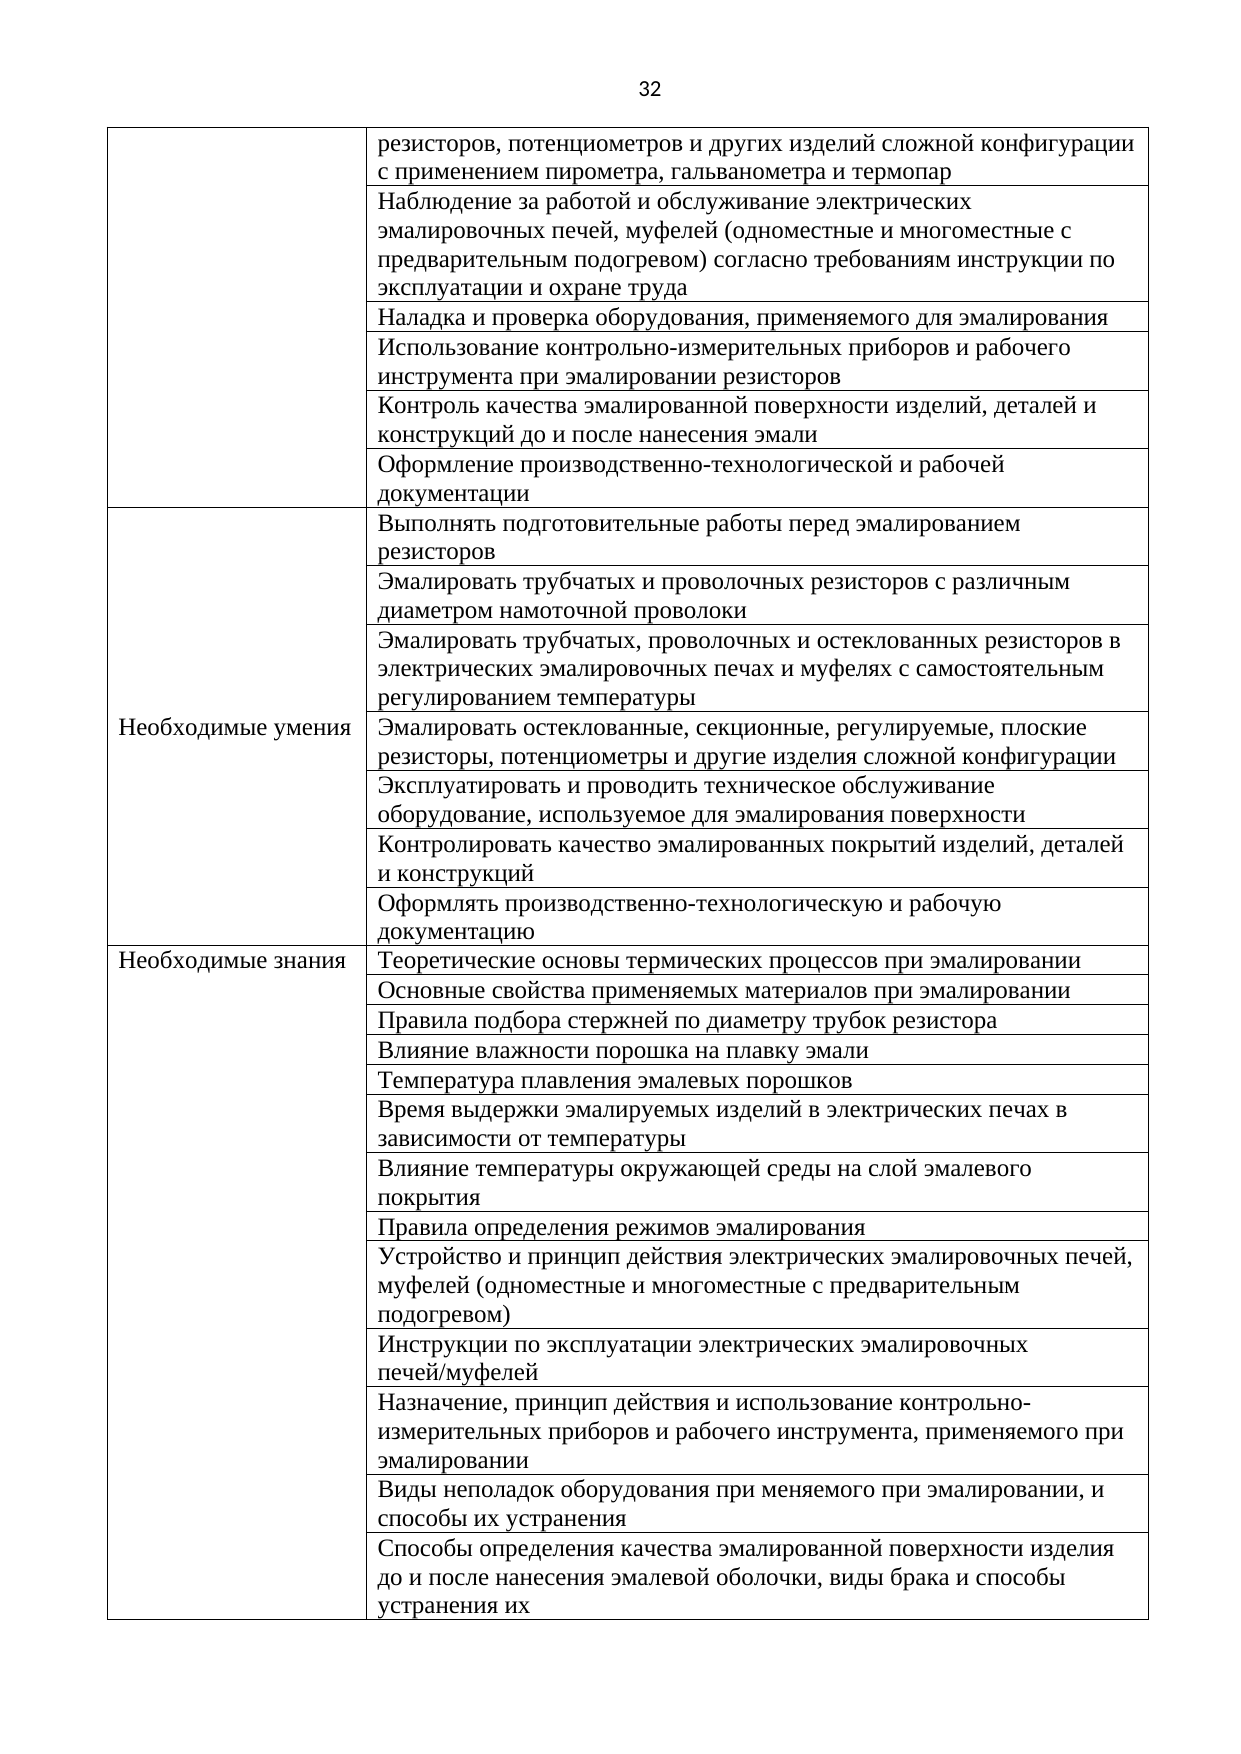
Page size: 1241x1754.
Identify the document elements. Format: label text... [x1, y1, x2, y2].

table_cell Эмалировать остеклованные, секционные, регулируемые, плоские резисторы, потенциометры и другие изделия сложной конфигурации [367, 712, 1148, 769]
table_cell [367, 128, 1148, 185]
table_cell Теоретические основы термических процессов при эмалировании [367, 946, 1148, 974]
table_cell Эмалировать трубчатых, проволочных и остеклованных резисторов в электрических эмалировочных печах и муфелях с самостоятельным регулированием температуры [367, 625, 1148, 711]
table_cell Основные свойства применяемых материалов при эмалировании [367, 975, 1148, 1004]
table_cell Влияние температуры окружающей среды на слой эмалевого покрытия [367, 1153, 1148, 1211]
table_cell Назначение, принцип действия и использование контрольно-измерительных приборов и рабочего инструмента, применяемого при эмалировании [367, 1387, 1148, 1473]
table_cell Инструкции по эксплуатации электрических эмалировочных печей/муфелей [367, 1329, 1148, 1386]
table_cell Оформлять производственно-технологическую и рабочую документацию [367, 888, 1148, 945]
table_cell Устройство и принцип действия электрических эмалировочных печей, муфелей (одноместные и многоместные с предварительным подогревом) [367, 1241, 1148, 1328]
table_cell Правила подбора стержней по диаметру трубок резистора [367, 1005, 1148, 1034]
table_cell Необходимые знания [108, 946, 366, 1619]
table_cell Оформление производственно-технологической и рабочей документации [367, 449, 1148, 507]
table_cell Температура плавления эмалевых порошков [367, 1065, 1148, 1093]
table_cell Выполнять подготовительные работы перед эмалированием резисторов [367, 508, 1148, 565]
table_cell Необходимые умения [108, 508, 366, 945]
table_cell Правила определения режимов эмалирования [367, 1212, 1148, 1240]
table_cell Контроль качества эмалированной поверхности изделий, деталей и конструкций до и после нанесения эмали [367, 391, 1148, 448]
table_cell Использование контрольно-измерительных приборов и рабочего инструмента при эмалировании резисторов [367, 332, 1148, 389]
table_cell Наблюдение за работой и обслуживание электрических эмалировочных печей, муфелей (одноместные и многоместные с предварительным подогревом) согласно требованиям инструкции по эксплуатации и охране труда [367, 186, 1148, 301]
table_cell Способы определения качества эмалированной поверхности изделия до и после нанесения эмалевой оболочки, виды брака и способы устранения их [367, 1533, 1148, 1619]
table_cell Контролировать качество эмалированных покрытий изделий, деталей и конструкций [367, 829, 1148, 887]
table_cell Время выдержки эмалируемых изделий в электрических печах в зависимости от температуры [367, 1095, 1148, 1152]
table_cell Наладка и проверка оборудования, применяемого для эмалирования [367, 302, 1148, 331]
table_cell Эксплуатировать и проводить техническое обслуживание оборудование, используемое для эмалирования поверхности [367, 771, 1148, 828]
table_cell Влияние влажности порошка на плавку эмали [367, 1035, 1148, 1064]
table_cell Виды неполадок оборудования при меняемого при эмалировании, и способы их устранения [367, 1475, 1148, 1532]
table_cell Эмалировать трубчатых и проволочных резисторов с различным диаметром намоточной проволоки [367, 566, 1148, 624]
